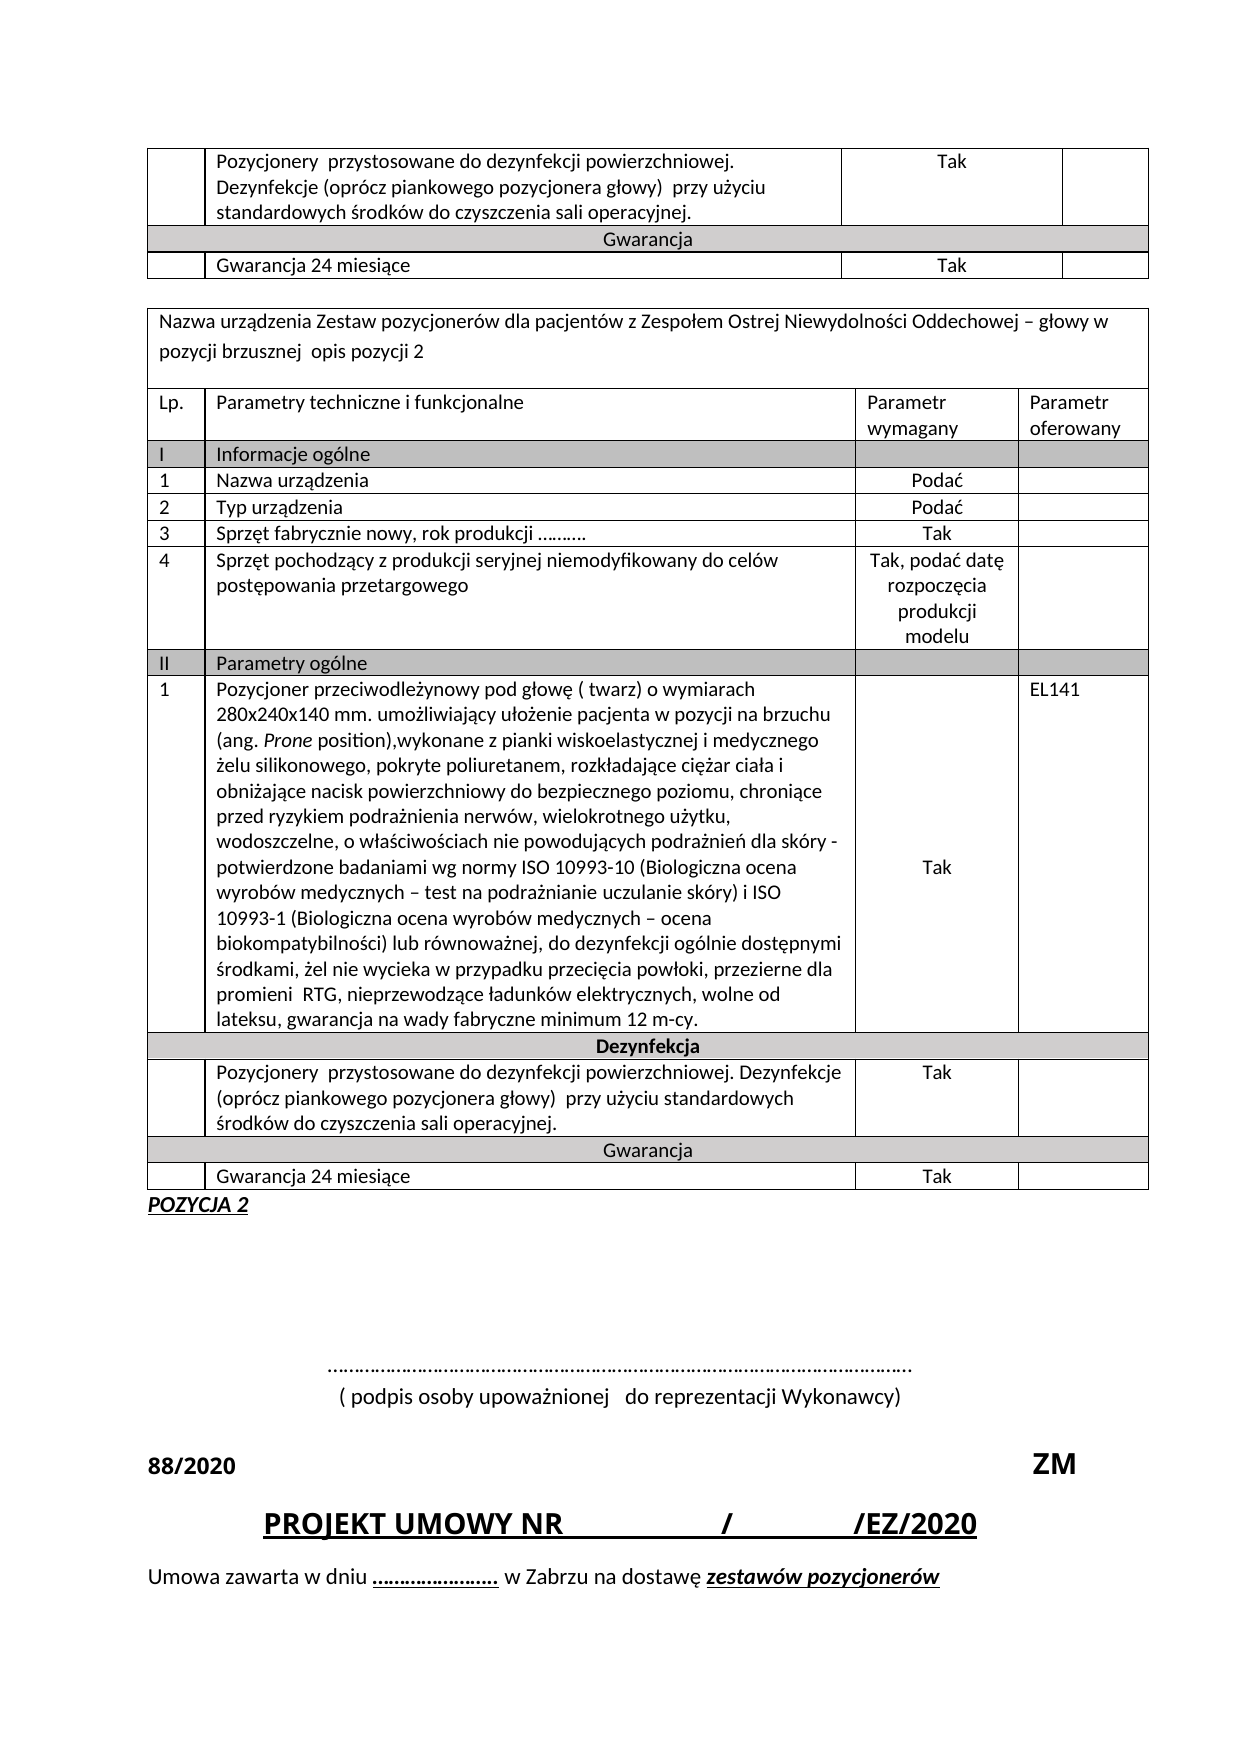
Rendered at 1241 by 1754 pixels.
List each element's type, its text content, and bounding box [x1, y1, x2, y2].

table_cell 1 [148, 468, 204, 493]
table_cell Dezynfekcja [148, 1033, 1148, 1058]
table_cell Podać [856, 494, 1018, 519]
text POZYCJA 2 [148, 1190, 1093, 1218]
table_cell Tak, podać datę rozpoczęcia produkcji modelu [856, 547, 1018, 649]
table_cell [856, 650, 1018, 675]
table_cell Typ urządzenia [206, 494, 855, 519]
table_cell 4 [148, 547, 204, 649]
table_cell Parametr oferowany [1019, 389, 1148, 440]
table_cell Tak [842, 149, 1062, 225]
table_cell Parametry ogólne [206, 650, 855, 675]
table_header Nazwa urządzenia Zestaw pozycjonerów dla pacjentów z Zespołem Ostrej Niewydolności Oddechowej – głowy w pozycji brzusznej opis pozycji 2 [148, 309, 1148, 388]
table_cell 3 [148, 521, 204, 546]
table_cell Tak [856, 521, 1018, 546]
table_cell [148, 149, 204, 225]
table_cell Nazwa urządzenia [206, 468, 855, 493]
text PROJEKT UMOWY NR / /EZ/2020 [148, 1503, 1093, 1543]
table_cell Tak [856, 1060, 1018, 1136]
table_cell Sprzęt pochodzący z produkcji seryjnej niemodyfikowany do celów postępowania przetargowego [206, 547, 855, 649]
table_cell [148, 1163, 204, 1189]
table_cell Tak [856, 676, 1018, 1032]
table_cell EL141 [1019, 676, 1148, 1032]
table_cell [1019, 1163, 1148, 1189]
table_cell Pozycjonery przystosowane do dezynfekcji powierzchniowej. Dezynfekcje (oprócz piankowego pozycjonera głowy) przy użyciu standardowych środków do czyszczenia sali operacyjnej. [206, 1060, 855, 1136]
table_cell I [148, 441, 204, 467]
text ( podpis osoby upoważnionej do reprezentacji Wykonawcy) [148, 1382, 1093, 1411]
text 88/2020 ZM [148, 1443, 1093, 1483]
table_cell [148, 1060, 204, 1136]
table_cell 1 [148, 676, 204, 1032]
text Umowa zawarta w dniu ………………….. w Zabrzu na dostawę zestawów pozycjonerów [148, 1562, 1093, 1590]
table_cell Pozycjonery przystosowane do dezynfekcji powierzchniowej. Dezynfekcje (oprócz piankowego pozycjonera głowy) przy użyciu standardowych środków do czyszczenia sali operacyjnej. [206, 149, 841, 225]
table_cell [148, 253, 204, 278]
table_cell Parametry techniczne i funkcjonalne [206, 389, 855, 440]
table_cell Gwarancja [148, 1137, 1148, 1162]
table_cell Tak [842, 253, 1062, 278]
table_cell Pozycjoner przeciwodleżynowy pod głowę ( twarz) o wymiarach 280x240x140 mm. umożliwiający ułożenie pacjenta w pozycji na brzuchu (ang. Prone position),wykonane z pianki wiskoelastycznej i medycznego żelu silikonowego, pokryte poliuretanem, rozkładające ciężar ciała i obniżające nacisk powierzchniowy do bezpiecznego poziomu, chroniące przed ryzykiem podrażnienia nerwów, wielokrotnego użytku, wodoszczelne, o właściwościach nie powodujących podrażnień dla skóry - potwierdzone badaniami wg normy ISO 10993-10 (Biologiczna ocena wyrobów medycznych – test na podrażnianie uczulanie skóry) i ISO 10993-1 (Biologiczna ocena wyrobów medycznych – ocena biokompatybilności) lub równoważnej, do dezynfekcji ogólnie dostępnymi środkami, żel nie wycieka w przypadku przecięcia powłoki, przezierne dla promieni RTG, nieprzewodzące ładunków elektrycznych, wolne od lateksu, gwarancja na wady fabryczne minimum 12 m-cy. [206, 676, 855, 1032]
table_cell [1019, 468, 1148, 493]
table_cell Informacje ogólne [206, 441, 855, 467]
table_cell [1019, 1060, 1148, 1136]
table_cell [1019, 547, 1148, 649]
table_cell [856, 441, 1018, 467]
table_cell Gwarancja 24 miesiące [206, 253, 841, 278]
table_cell [1019, 441, 1148, 467]
table_cell [1019, 650, 1148, 675]
text ………………………………………………………………………………………………… [148, 1350, 1093, 1378]
table_cell Gwarancja 24 miesiące [206, 1163, 855, 1189]
table_cell Podać [856, 468, 1018, 493]
table_cell Gwarancja [148, 226, 1148, 251]
table_cell Tak [856, 1163, 1018, 1189]
table_cell Lp. [148, 389, 204, 440]
table_cell [1063, 253, 1148, 278]
table_cell Sprzęt fabrycznie nowy, rok produkcji ………. [206, 521, 855, 546]
table_cell 2 [148, 494, 204, 519]
table_cell II [148, 650, 204, 675]
table_cell [1019, 521, 1148, 546]
table_cell Parametr wymagany [856, 389, 1018, 440]
table_cell [1019, 494, 1148, 519]
table_cell [1063, 149, 1148, 225]
